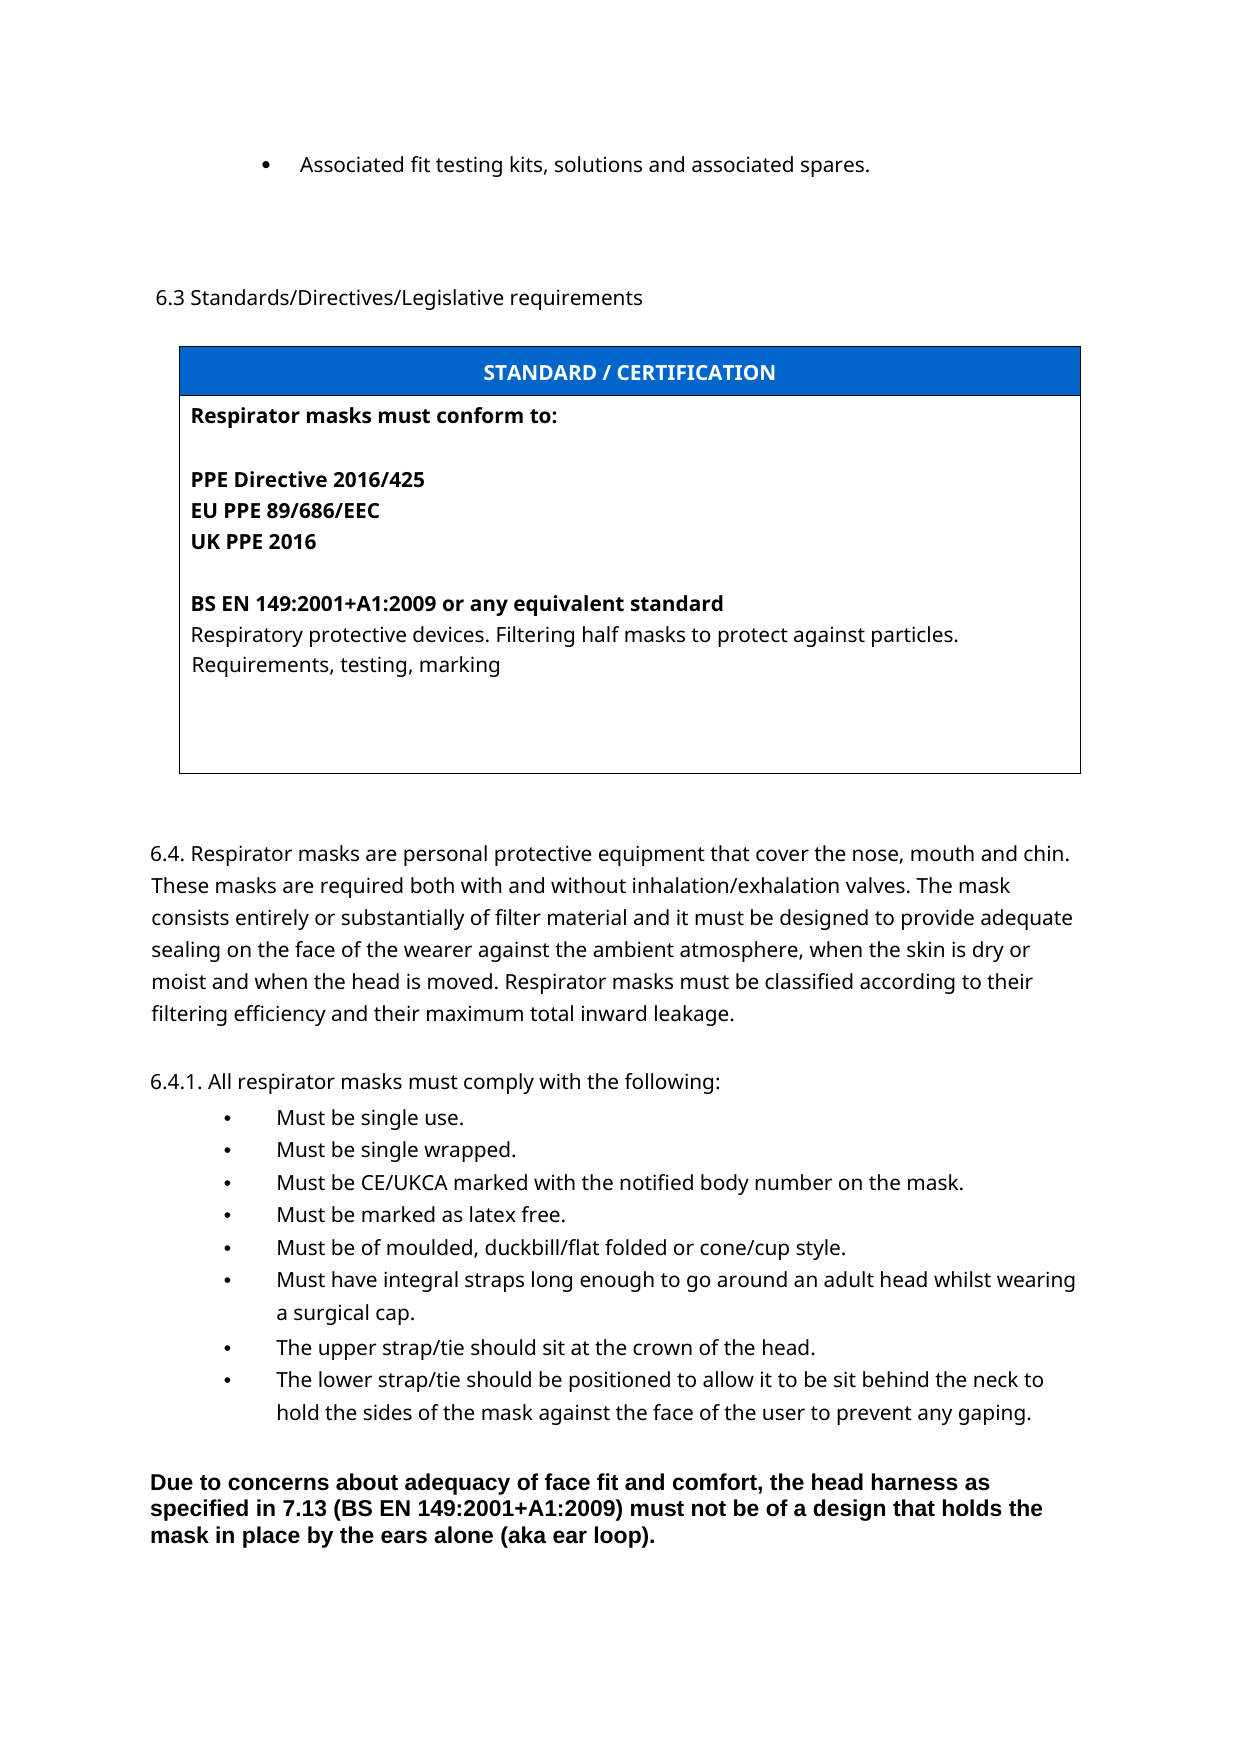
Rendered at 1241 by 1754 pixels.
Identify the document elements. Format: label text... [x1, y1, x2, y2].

list Must be single wrapped. [223, 1136, 1090, 1164]
list Must be single use. [223, 1103, 1090, 1131]
list The lower strap/tie should be positioned to allow it to be sit behind the neck to hold the sides of the mask against the face of the user to prevent any gaping. [223, 1366, 1090, 1426]
text Due to concerns about adequacy of face fit and comfort, the head harness as specified in 7.13 (BS EN 149:2001+A1:2009) must not be of a design that holds the mask in place by the ears alone (aka ear loop). [150, 1469, 1090, 1548]
text 6.4.1. All respirator masks must comply with the following: [150, 1067, 1090, 1096]
text 6.3 Standards/Directives/Legislative requirements [150, 283, 1090, 311]
text 6.4. Respirator masks are personal protective equipment that cover the nose, mouth and chin. These masks are required both with and without inhalation/exhalation valves. The mask consists entirely or substantially of filter material and it must be designed to provide adequate sealing on the face of the wearer against the ambient atmosphere, when the skin is dry or moist and when the head is moved. Respirator masks must be classified according to their filtering efficiency and their maximum total inward leakage. [150, 839, 1090, 1028]
table_cell Respirator masks must conform to: PPE Directive 2016/425 EU PPE 89/686/EEC UK PPE 2016 BS EN 149:2001+A1:2009 or any equivalent standard Respiratory protective devices. Filtering half masks to protect against particles. Requirements, testing, marking [180, 396, 1080, 773]
list Must be of moulded, duckbill/flat folded or cone/cup style. [223, 1233, 1090, 1261]
list Must be CE/UKCA marked with the notified body number on the mask. [223, 1168, 1090, 1196]
list Must have integral straps long enough to go around an adult head whilst wearing a surgical cap. [223, 1266, 1090, 1326]
list The upper strap/tie should sit at the crown of the head. [223, 1333, 1090, 1362]
list Associated fit testing kits, solutions and associated spares. [262, 151, 1090, 179]
table_header STANDARD / CERTIFICATION [180, 347, 1080, 395]
list Must be marked as latex free. [223, 1201, 1090, 1229]
